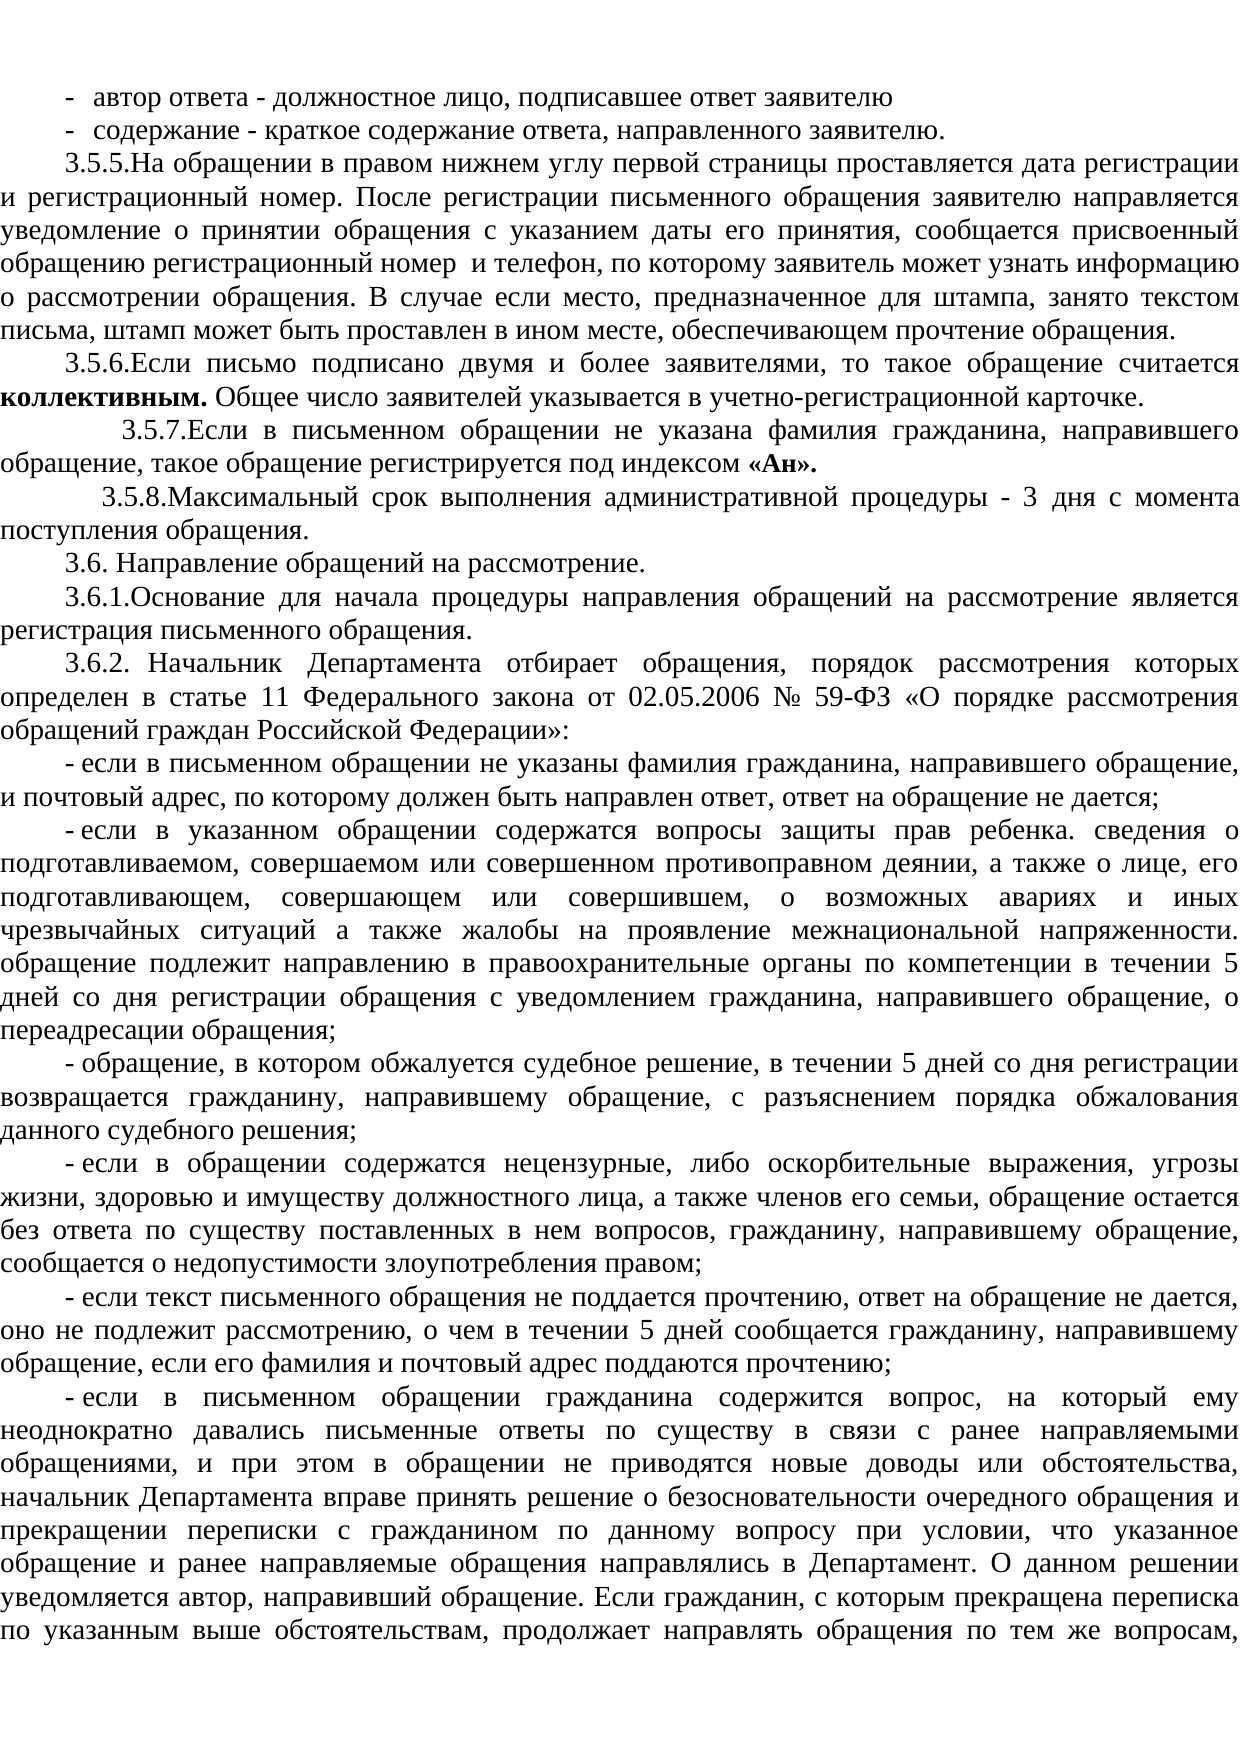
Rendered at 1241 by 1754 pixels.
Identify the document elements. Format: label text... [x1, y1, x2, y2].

text 3.5.7.Если в письменном обращении не указана фамилия гражданина, направившего обращение, такое обращение регистрируется под индексом «Ан». [0, 413, 1240, 479]
list если в обращении содержатся нецензурные, либо оскорбительные выражения, угрозы жизни, здоровью и имуществу должностного лица, а также членов его семьи, обращение остается без ответа по существу поставленных в нем вопросов, гражданину, направившему обращение, сообщается о недопустимости злоупотребления правом; [0, 1146, 1240, 1279]
list обращение, в котором обжалуется судебное решение, в течении 5 дней со дня регистрации возвращается гражданину, направившему обращение, с разъяснением порядка обжалования данного судебного решения; [0, 1046, 1240, 1146]
text 3.5.6.Если письмо подписано двумя и более заявителями, то такое обращение считается коллективным. Общее число заявителей указывается в учетно-регистрационной карточке. [0, 346, 1240, 413]
list Начальник Департамента отбирает обращения, порядок рассмотрения которых определен в статье 11 Федерального закона от 02.05.2006 № 59-ФЗ «О порядке рассмотрения обращений граждан Российской Федерации»: [0, 646, 1240, 746]
list если в письменном обращении не указаны фамилия гражданина, направившего обращение, и почтовый адрес, по которому должен быть направлен ответ, ответ на обращение не дается; [0, 746, 1240, 813]
list автор ответа - должностное лицо, подписавшее ответ заявителю [0, 79, 1240, 113]
list если в указанном обращении содержатся вопросы защиты прав ребенка. сведения о подготавливаемом, совершаемом или совершенном противоправном деянии, а также о лице, его подготавливающем, совершающем или совершившем, о возможных авариях и иных чрезвычайных ситуаций а также жалобы на проявление межнациональной напряженности. обращение подлежит направлению в правоохранительные органы по компетенции в течении 5 дней со дня регистрации обращения с уведомлением гражданина, направившего обращение, о переадресации обращения; [0, 813, 1240, 1046]
list если текст письменного обращения не поддается прочтению, ответ на обращение не дается, оно не подлежит рассмотрению, о чем в течении 5 дней сообщается гражданину, направившему обращение, если его фамилия и почтовый адрес поддаются прочтению; [0, 1279, 1240, 1379]
list содержание - краткое содержание ответа, направленного заявителю. [0, 113, 1240, 146]
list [0, 1379, 1240, 1646]
text 3.5.8.Максимальный срок выполнения административной процедуры - 3 дня с момента поступления обращения. [0, 479, 1240, 546]
subtitle 3.6. Направление обращений на рассмотрение. [0, 546, 1240, 579]
text 3.6.1.Основание для начала процедуры направления обращений на рассмотрение является регистрация письменного обращения. [0, 579, 1240, 646]
text 3.5.5.На обращении в правом нижнем углу первой страницы проставляется дата регистрации и регистрационный номер. После регистрации письменного обращения заявителю направляется уведомление о принятии обращения с указанием даты его принятия, сообщается присвоенный обращению регистрационный номер и телефон, по которому заявитель может узнать информацию о рассмотрении обращения. В случае если место, предназначенное для штампа, занято текстом письма, штамп может быть проставлен в ином месте, обеспечивающем прочтение обращения. [0, 146, 1240, 346]
